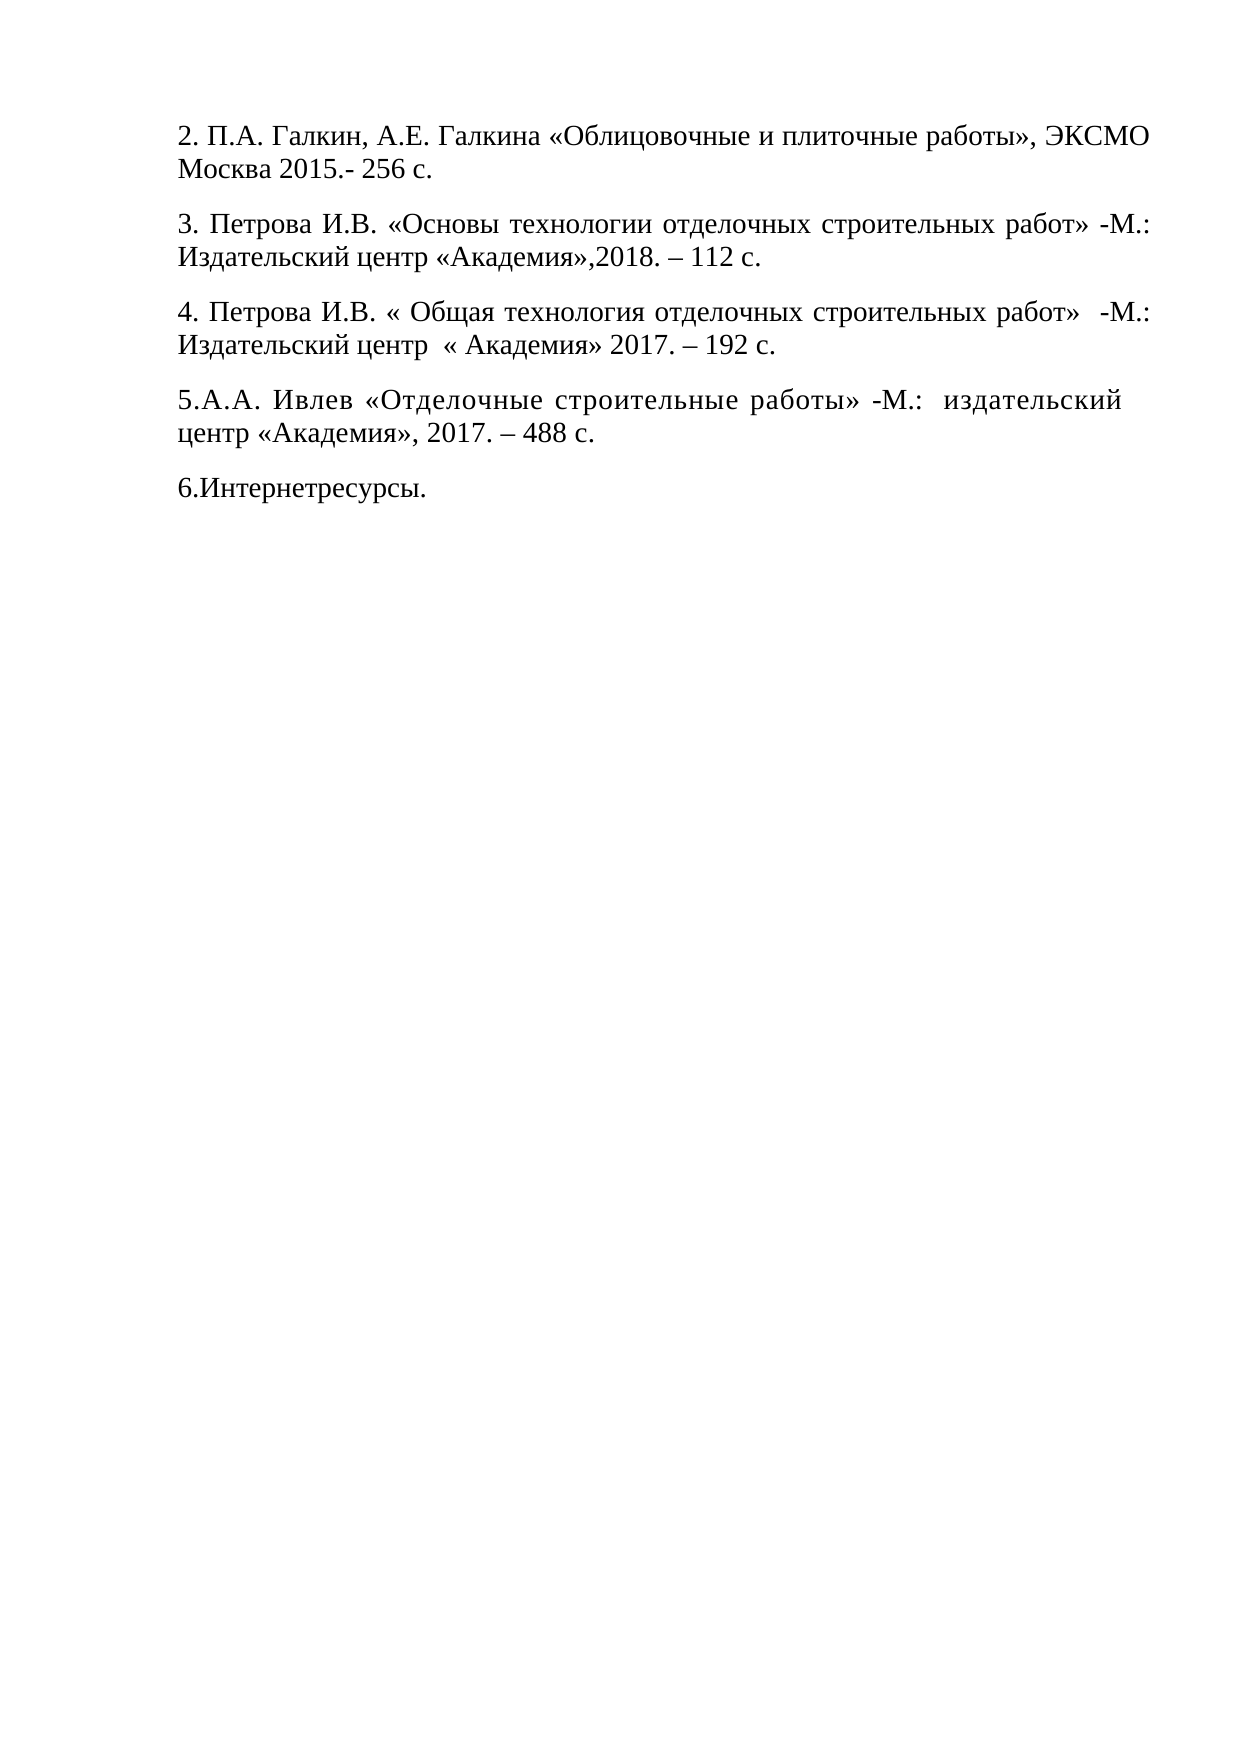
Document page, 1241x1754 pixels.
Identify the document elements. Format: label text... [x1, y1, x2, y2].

list 5.А.А. Ивлев «Отделочные строительные работы» -М.: издательский центр «Академия», 2017. – 488 с. [177, 382, 1122, 449]
text 3. Петрова И.В. «Основы технологии отделочных строительных работ» -М.: Издательский центр «Академия»,2018. – 112 с. [177, 206, 1152, 273]
text 4. Петрова И.В. « Общая технология отделочных строительных работ» -М.: Издательский центр « Академия» 2017. – 192 с. [177, 294, 1152, 361]
text 6.Интернетресурсы. [177, 470, 1152, 503]
text 2. П.А. Галкин, А.Е. Галкина «Облицовочные и плиточные работы», ЭКСМО Москва 2015.- 256 с. [177, 118, 1152, 185]
